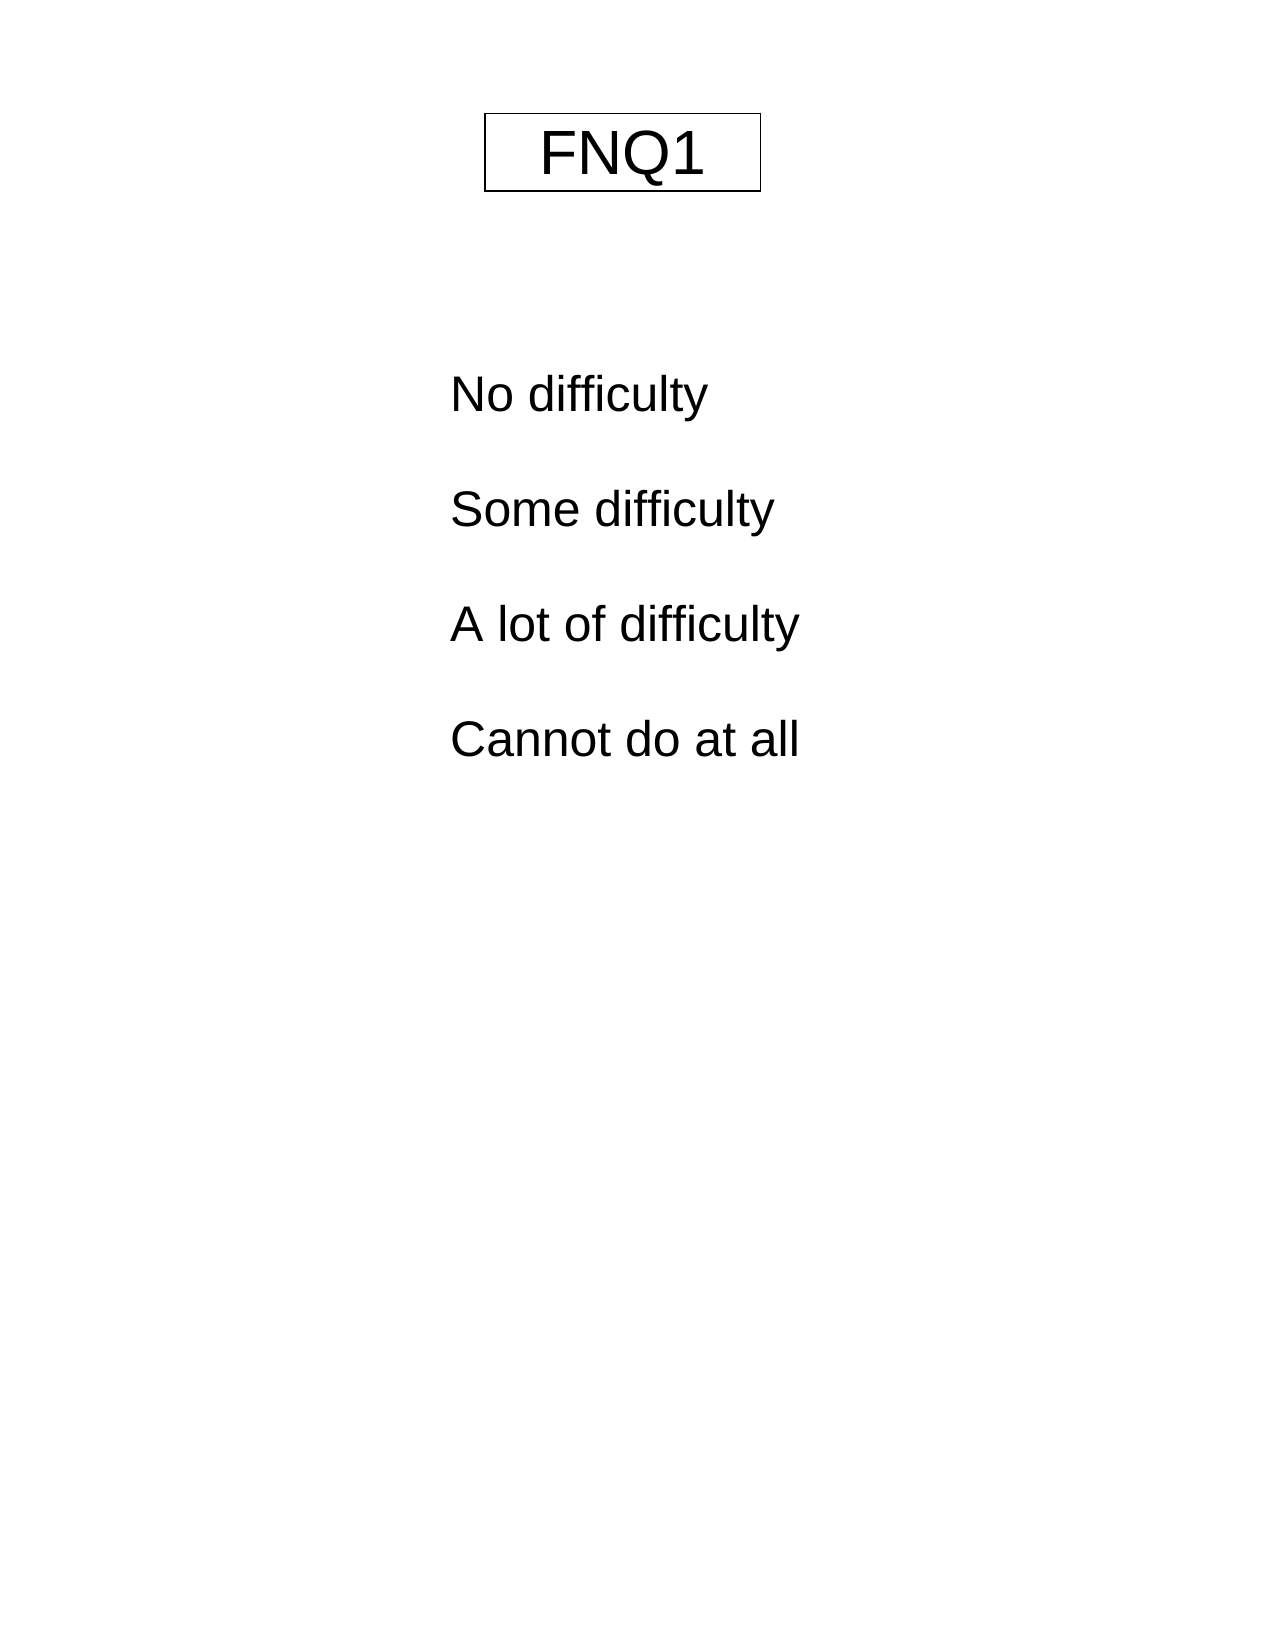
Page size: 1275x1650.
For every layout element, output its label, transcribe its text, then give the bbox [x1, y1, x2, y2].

text Cannot do at all [450, 709, 1162, 767]
text No difficulty [450, 364, 1162, 422]
text A lot of difficulty [450, 594, 1162, 652]
text Some difficulty [450, 479, 1162, 537]
text FNQ1 [486, 114, 760, 190]
